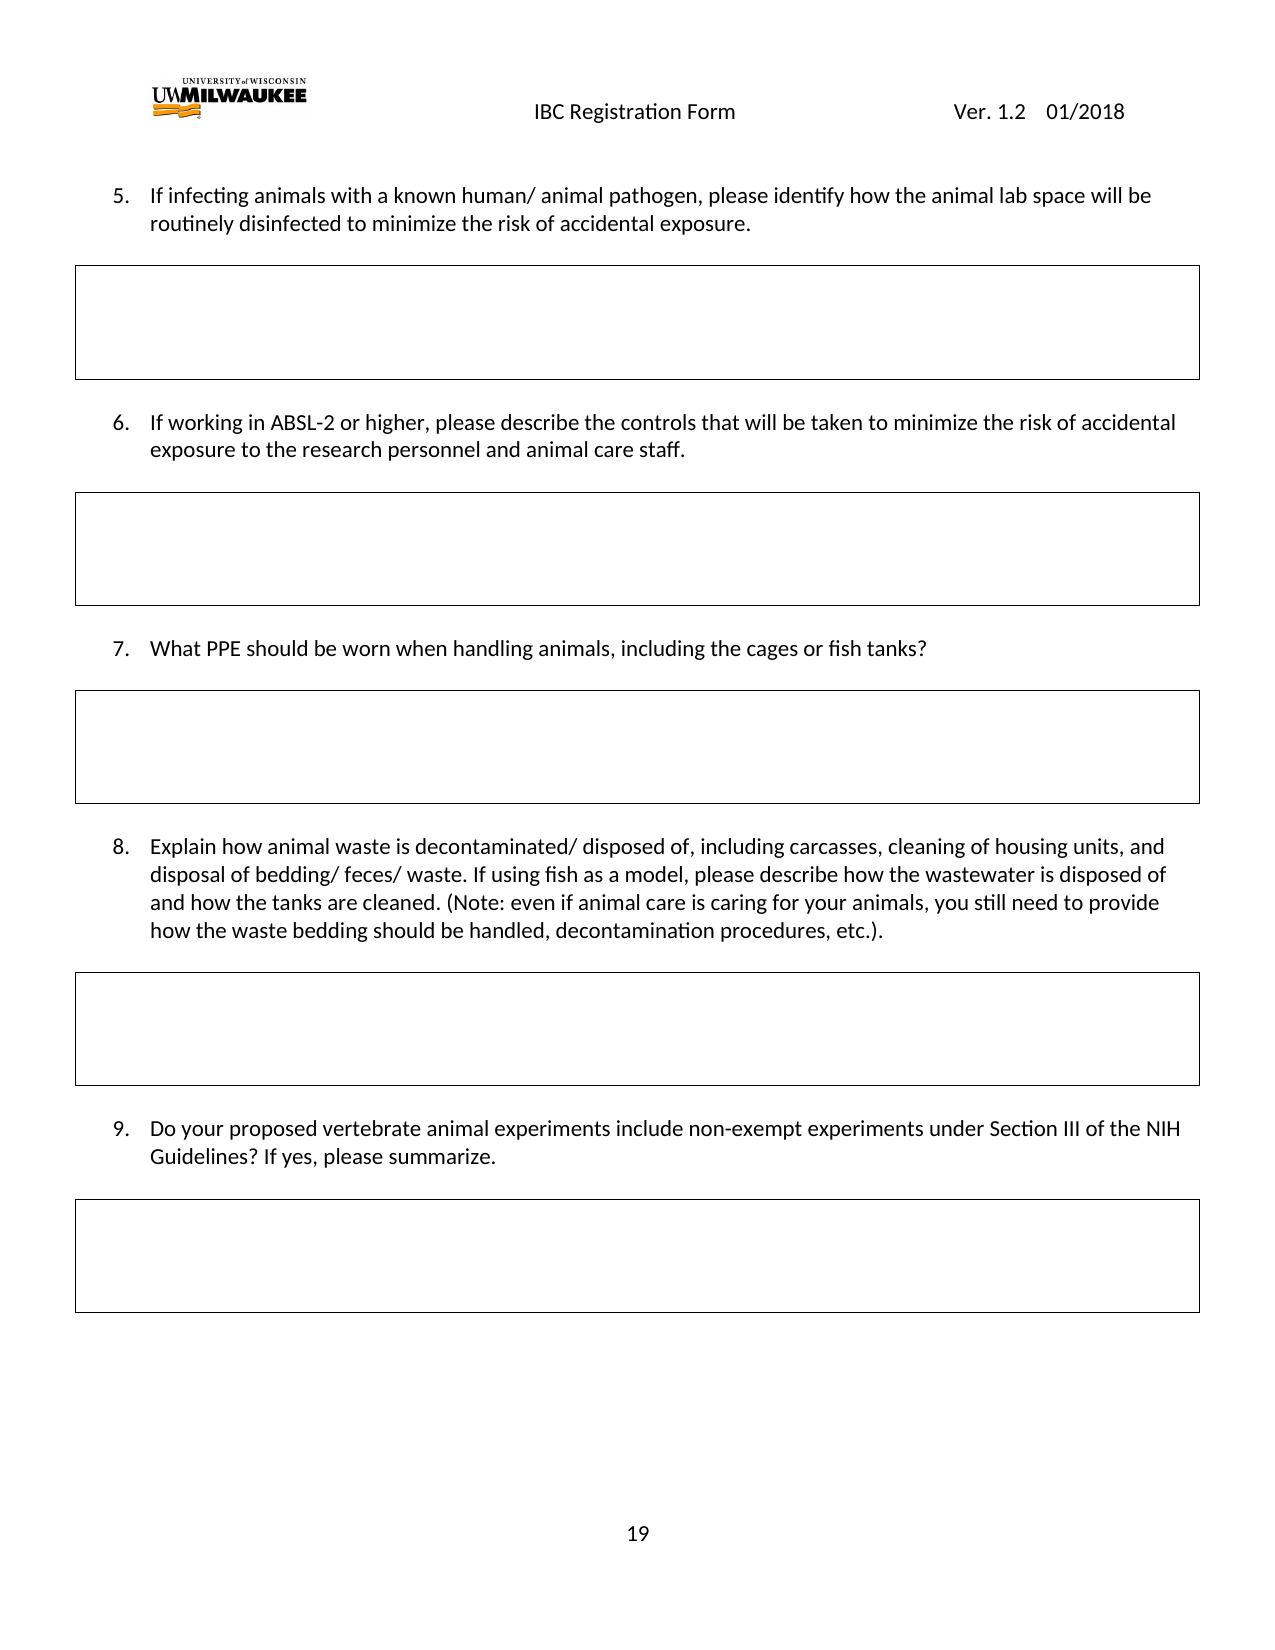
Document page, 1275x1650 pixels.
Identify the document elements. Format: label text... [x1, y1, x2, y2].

table_header [76, 973, 1199, 1085]
table_header [76, 691, 1199, 803]
list What PPE should be worn when handling animals, including the cages or fish tanks? [112, 634, 1200, 662]
list If working in ABSL-2 or higher, please describe the controls that will be taken to minimize the risk of accidental exposure to the research personnel and animal care staff. [112, 408, 1200, 464]
picture [150, 75, 308, 120]
table_header [76, 266, 1199, 378]
table_header [76, 1200, 1199, 1312]
list Do your proposed vertebrate animal experiments include non-exempt experiments under Section III of the NIH Guidelines? If yes, please summarize. [112, 1114, 1200, 1170]
list Explain how animal waste is decontaminated/ disposed of, including carcasses, cleaning of housing units, and disposal of bedding/ feces/ waste. If using fish as a model, please describe how the wastewater is disposed of and how the tanks are cleaned. (Note: even if animal care is caring for your animals, you still need to provide how the waste bedding should be handled, decontamination procedures, etc.). [112, 832, 1200, 944]
list If infecting animals with a known human/ animal pathogen, please identify how the animal lab space will be routinely disinfected to minimize the risk of accidental exposure. [112, 181, 1200, 237]
table_header [76, 493, 1199, 605]
